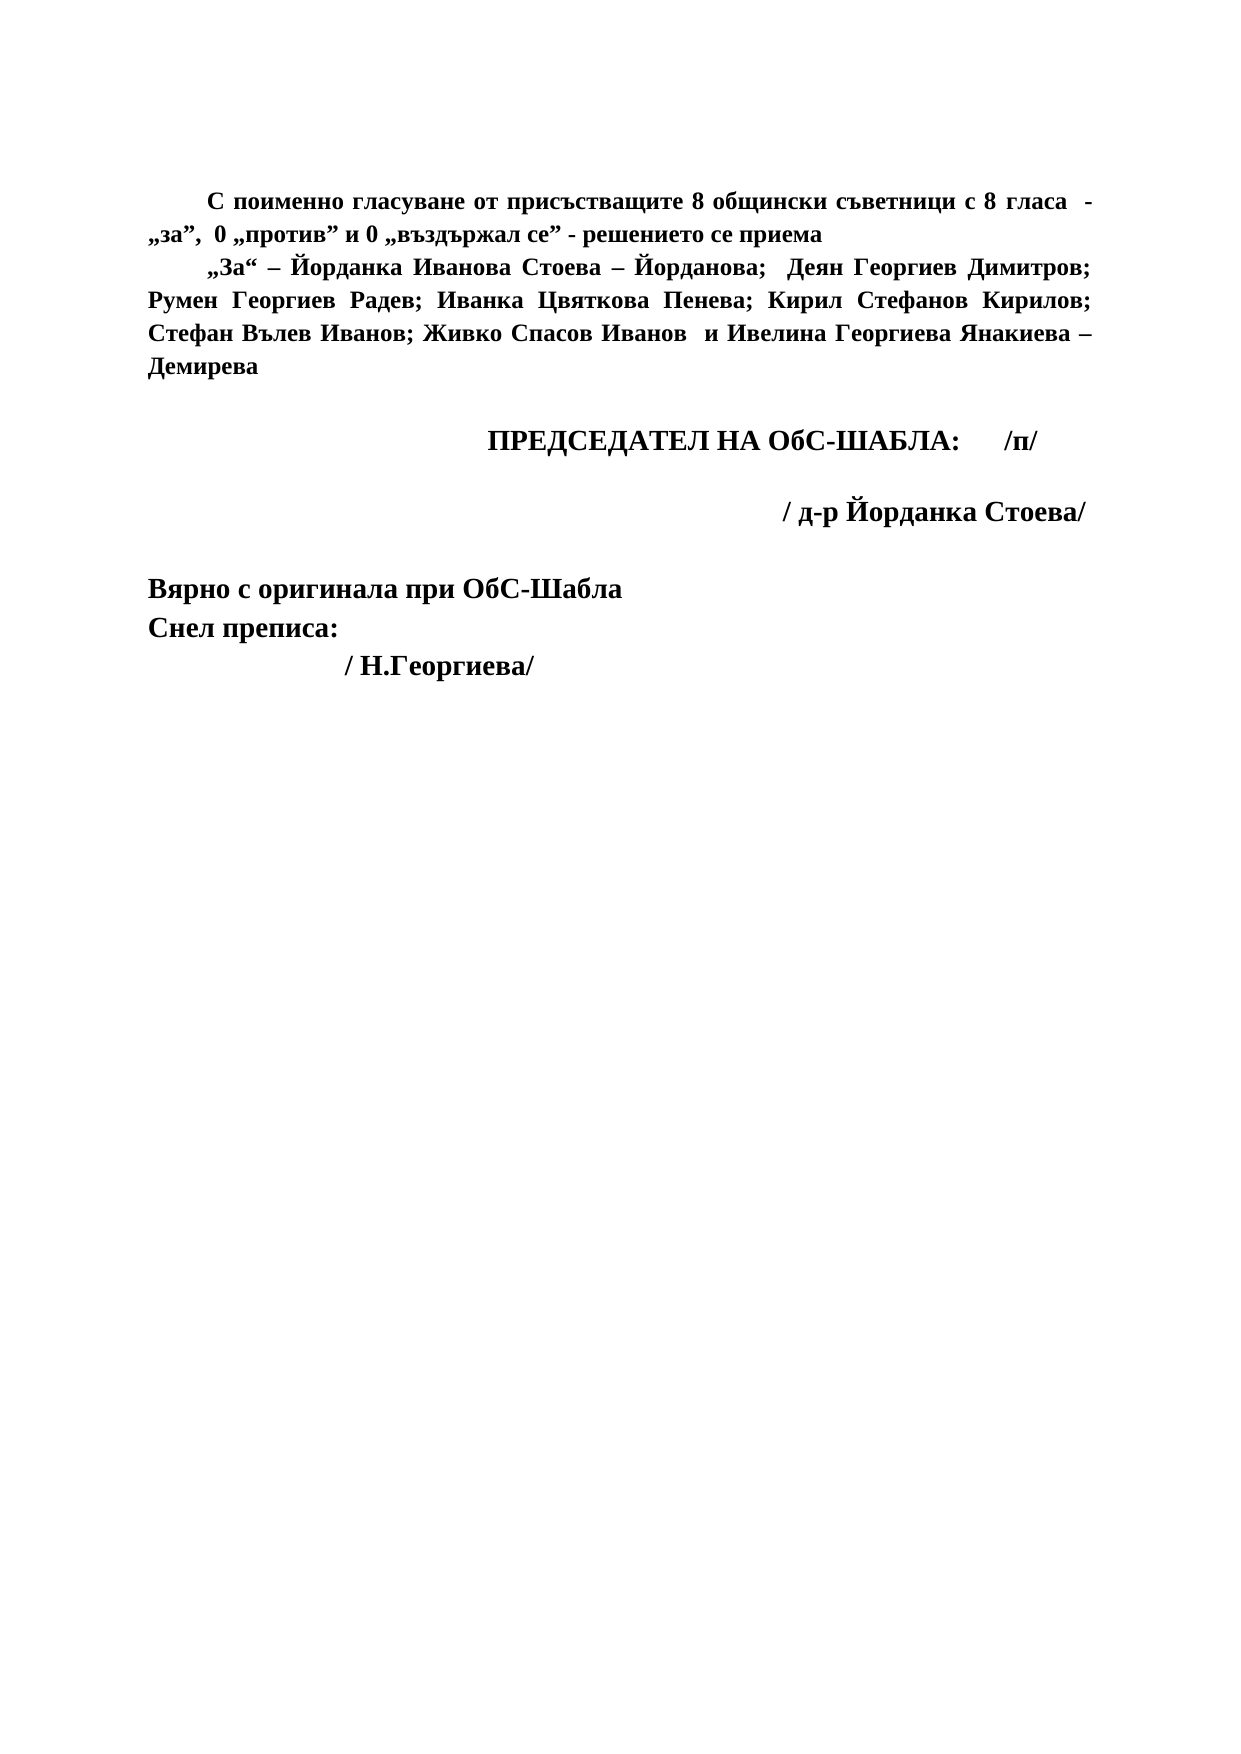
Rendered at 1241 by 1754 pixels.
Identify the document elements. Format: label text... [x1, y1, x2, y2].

text Снел преписа: [148, 610, 1093, 643]
text „За“ – Йорданка Иванова Стоева – Йорданова; Деян Георгиев Димитров; Румен Георгиев Радев; Иванка Цвяткова Пенева; Кирил Стефанов Кирилов; Стефан Вълев Иванов; Живко Спасов Иванов и Ивелина Георгиева Янакиева – Демирева [148, 252, 1093, 380]
text ПРЕДСЕДАТЕЛ НА ОбС-ШАБЛА: /п/ [148, 423, 1093, 456]
text / Н.Георгиева/ [148, 648, 1093, 682]
text / д-р Йорданка Стоева/ [783, 461, 1093, 528]
list С поименно гласуване от присъстващите 8 общински съветници с 8 гласа - „за”, 0 „против” и 0 „въздържал се” - решението се приема [148, 186, 1093, 248]
text Вярно с оригинала при ОбС-Шабла [148, 571, 1093, 605]
